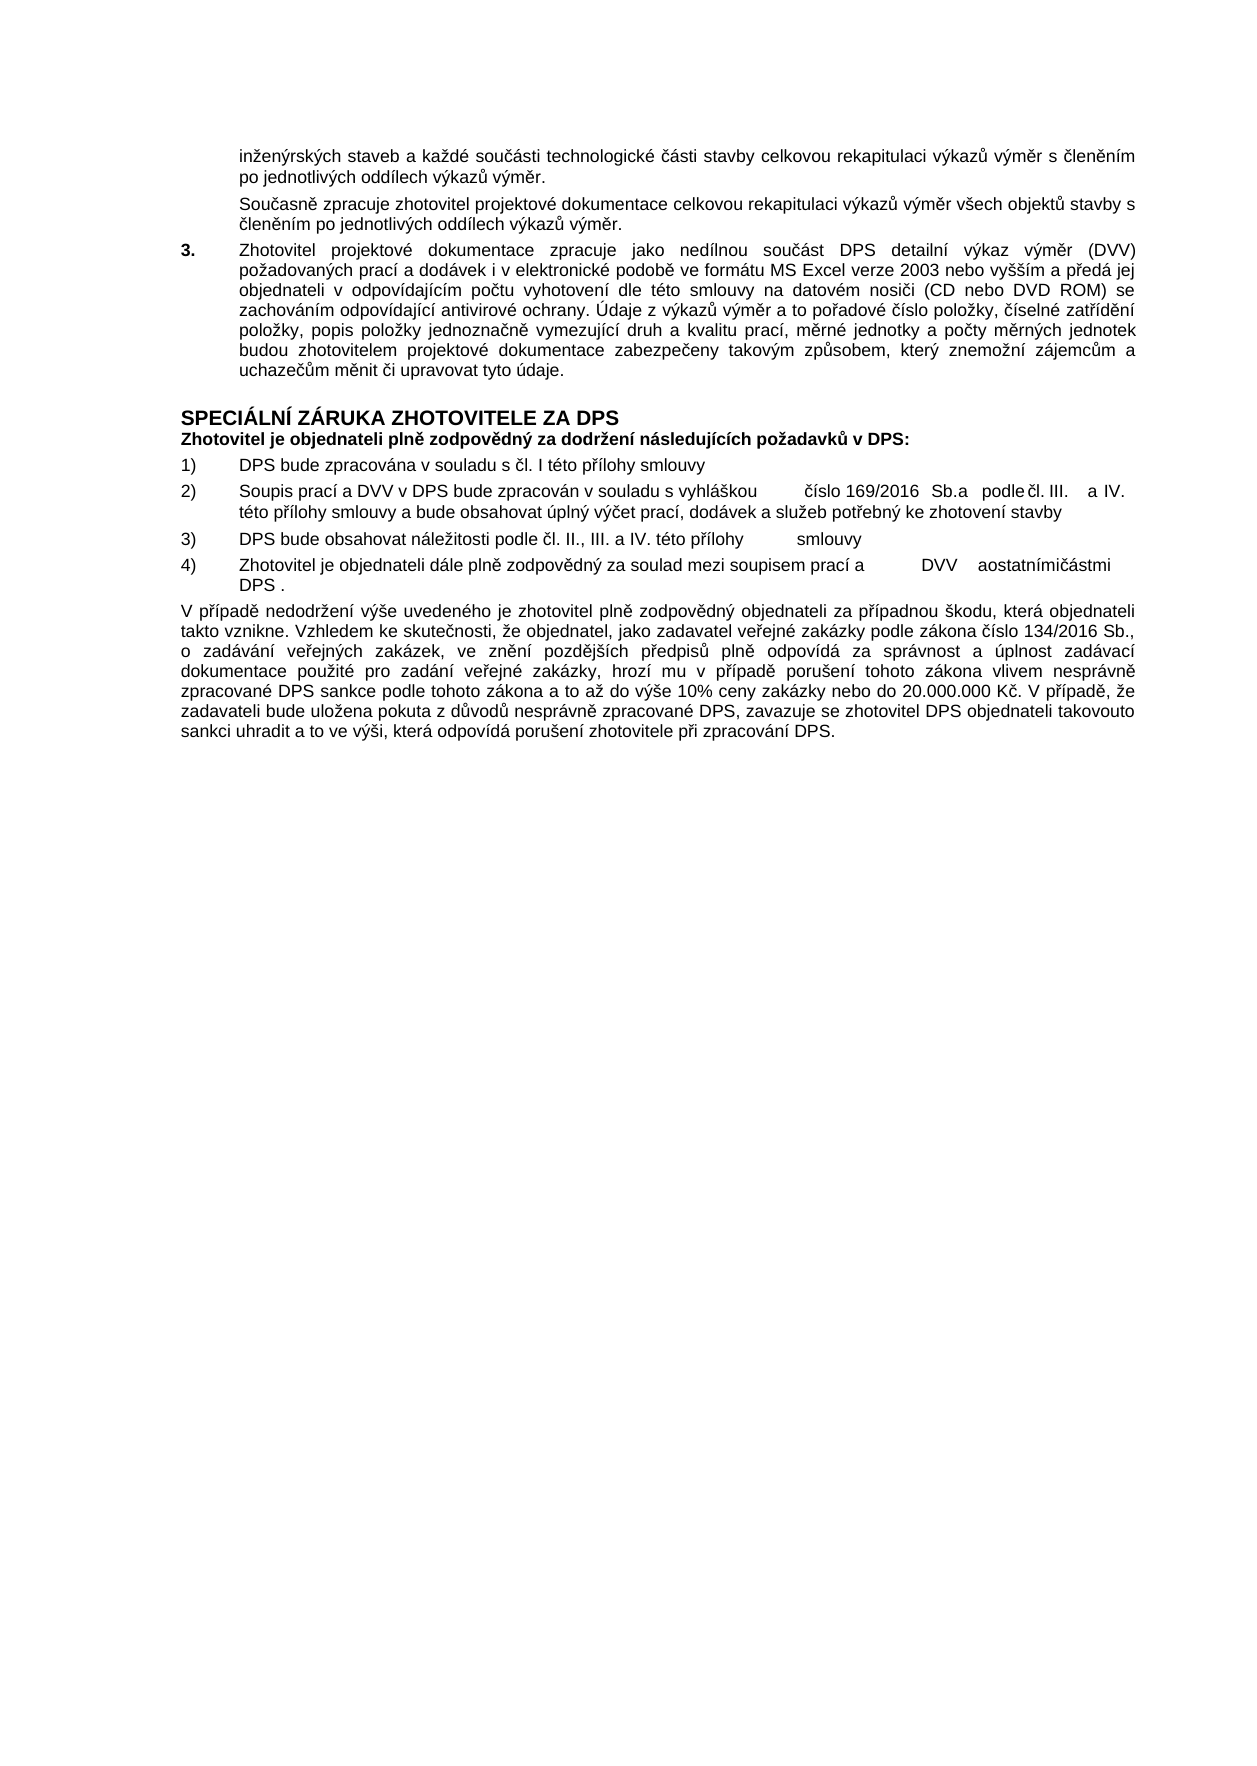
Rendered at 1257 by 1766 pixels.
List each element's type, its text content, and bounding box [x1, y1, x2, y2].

text inženýrských staveb a každé součásti technologické části stavby celkovou rekapitulaci výkazů výměr s členěním po jednotlivých oddílech výkazů výměr. [239, 146, 1137, 187]
list Zhotovitel projektové dokumentace zpracuje jako nedílnou součást DPS detailní výkaz výměr (DVV) požadovaných prací a dodávek i v elektronické podobě ve formátu MS Excel verze 2003 nebo vyšším a předá jej objednateli v odpovídajícím počtu vyhotovení dle této smlouvy na datovém nosiči (CD nebo DVD ROM) se zachováním odpovídající antivirové ochrany. Údaje z výkazů výměr a to pořadové číslo položky, číselné zatřídění položky, popis položky jednoznačně vymezující druh a kvalitu prací, měrné jednotky a počty měrných jednotek budou zhotovitelem projektové dokumentace zabezpečeny takovým způsobem, který znemožní zájemcům a uchazečům měnit či upravovat tyto údaje. [181, 240, 1137, 380]
list DPS bude zpracována v souladu s čl. I této přílohy smlouvy [181, 456, 1137, 476]
text této přílohy smlouvy a bude obsahovat úplný výčet prací, dodávek a služeb potřebný ke zhotovení stavby [239, 502, 1137, 523]
list Soupis prací a DVV v DPS bude zpracován v souladu s vyhláškou číslo 169/2016 Sb. a podle čl. III. a IV. [181, 482, 1137, 502]
text SPECIÁLNÍ ZÁRUKA ZHOTOVITELE ZA DPS [181, 407, 1137, 430]
list DPS bude obsahovat náležitosti podle čl. II., III. a IV. této přílohy smlouvy [181, 529, 1137, 549]
text Zhotovitel je objednateli plně zodpovědný za dodržení následujících požadavků v DPS: [181, 430, 1137, 450]
text Současně zpracuje zhotovitel projektové dokumentace celkovou rekapitulaci výkazů výměr všech objektů stavby s členěním po jednotlivých oddílech výkazů výměr. [239, 194, 1137, 234]
list Zhotovitel je objednateli dále plně zodpovědný za soulad mezi soupisem prací a DVV a ostatními částmi [181, 555, 1137, 575]
text DPS . [239, 575, 1137, 595]
text V případě nedodržení výše uvedeného je zhotovitel plně zodpovědný objednateli za případnou škodu, která objednateli takto vznikne. Vzhledem ke skutečnosti, že objednatel, jako zadavatel veřejné zakázky podle zákona číslo 134/2016 Sb., o zadávání veřejných zakázek, ve znění pozdějších předpisů plně odpovídá za správnost a úplnost zadávací dokumentace použité pro zadání veřejné zakázky, hrozí mu v případě porušení tohoto zákona vlivem nesprávně zpracované DPS sankce podle tohoto zákona a to až do výše 10% ceny zakázky nebo do 20.000.000 Kč. V případě, že zadavateli bude uložena pokuta z důvodů nesprávně zpracované DPS, zavazuje se zhotovitel DPS objednateli takovouto sankci uhradit a to ve výši, která odpovídá porušení zhotovitele při zpracování DPS. [181, 602, 1137, 742]
